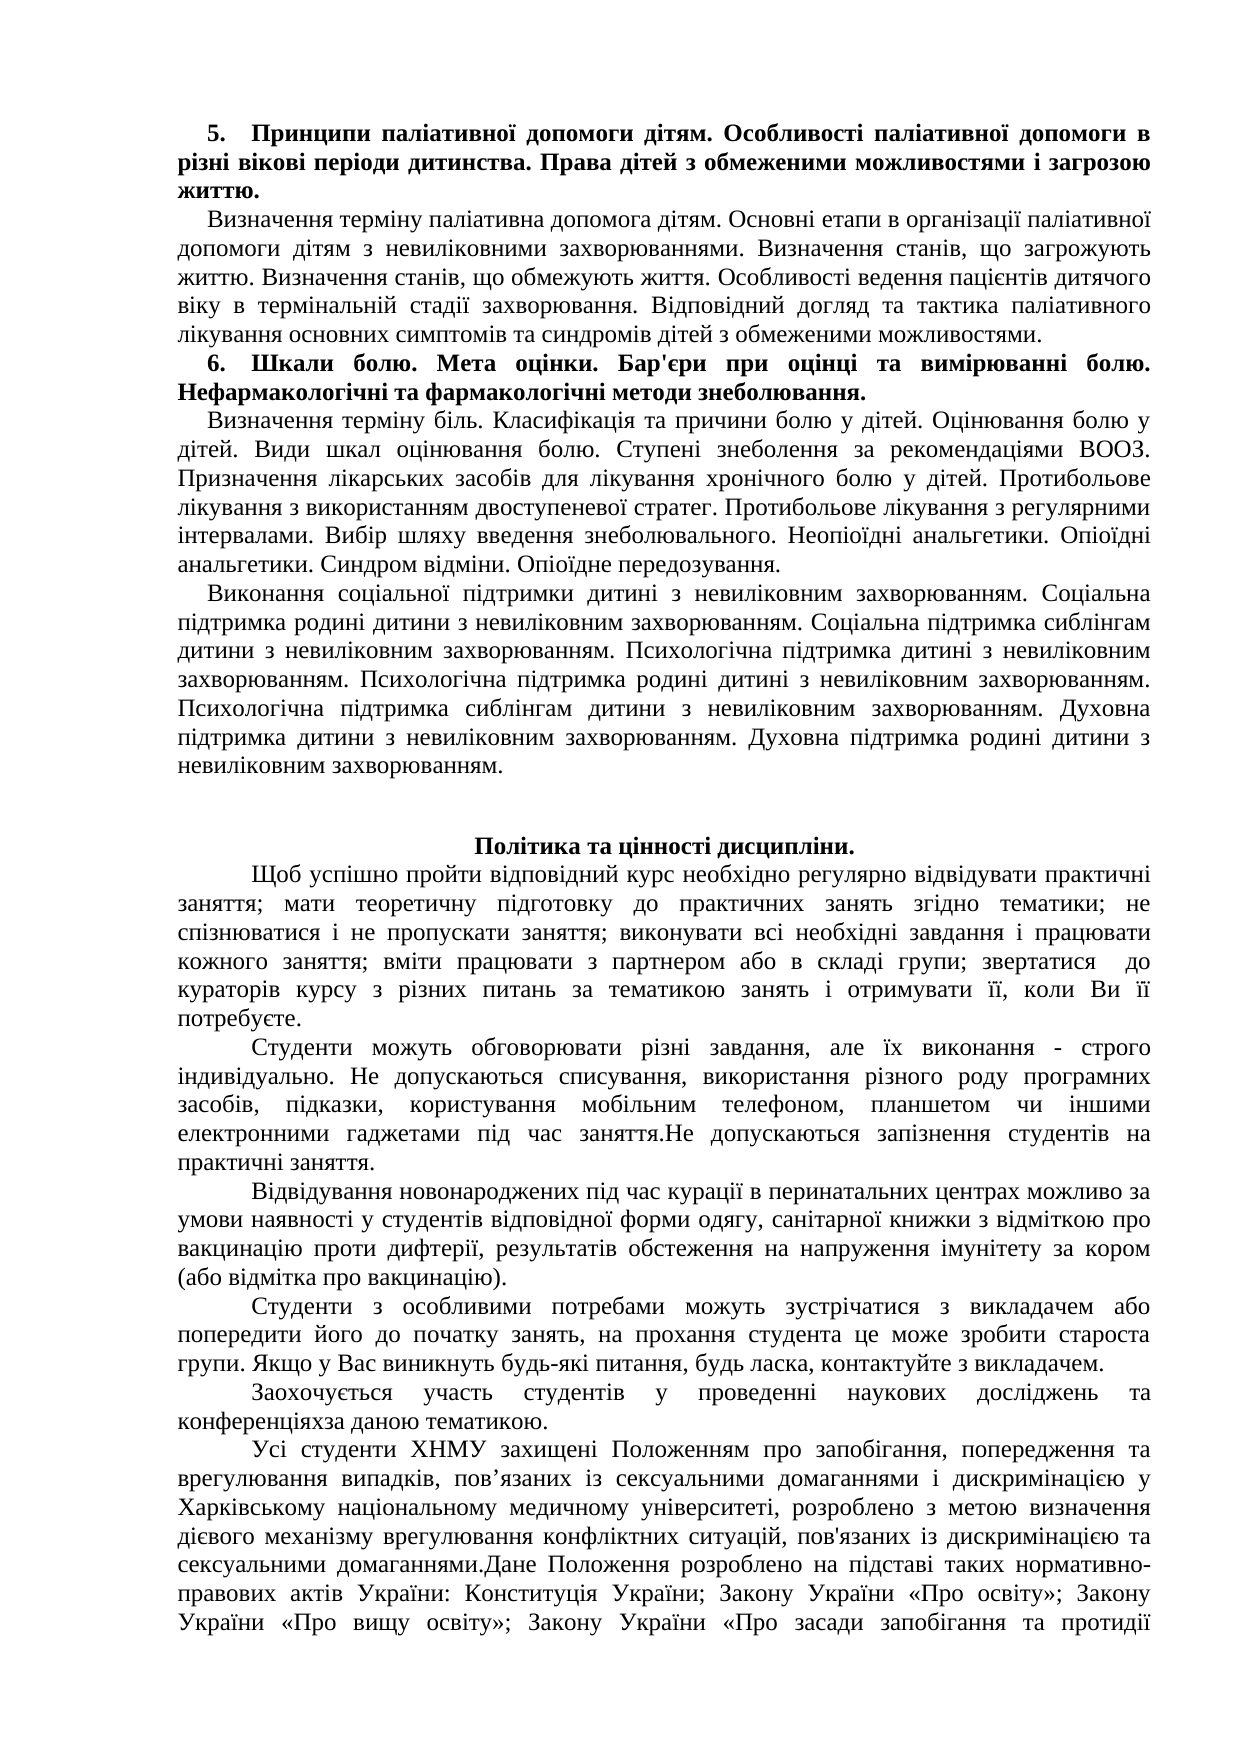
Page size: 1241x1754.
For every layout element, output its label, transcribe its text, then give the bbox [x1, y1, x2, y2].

text Студенти можуть обговорювати різні завдання, але їх виконання - строго індивідуально. Не допускаються списування, використання різного роду програмних засобів, підказки, користування мобільним телефоном, планшетом чи іншими електронними гаджетами під час заняття.Не допускаються запізнення студентів на практичні заняття. [177, 1032, 1152, 1176]
text Політика та цінності дисципліни. [177, 834, 1152, 859]
text Відвідування новонароджених під час курації в перинатальних центрах можливо за умови наявності у студентів відповідної форми одягу, санітарної книжки з відміткою про вакцинацію проти дифтерії, результатів обстеження на напруження імунітету за кором (або відмітка про вакцинацію). [177, 1176, 1152, 1291]
text 6. Шкали болю. Мета оцінки. Бар'єри при оцінці та вимірюванні болю. Нефармакологічні та фармакологічні методи знеболювання. [177, 348, 1152, 406]
text Щоб успішно пройти відповідний курс необхідно регулярно відвідувати практичні заняття; мати теоретичну підготовку до практичних занять згідно тематики; не спізнюватися і не пропускати заняття; виконувати всі необхідні завдання і працювати кожного заняття; вміти працювати з партнером або в складі групи; звертатися до кураторів курсу з різних питань за тематикою занять і отримувати її, коли Ви її потребуєте. [177, 859, 1152, 1032]
text Заохочується участь студентів у проведенні наукових досліджень та конференціяхза даною тематикою. [177, 1377, 1152, 1434]
text Визначення терміну біль. Класифікація та причини болю у дітей. Оцінювання болю у дітей. Види шкал оцінювання болю. Ступені знеболення за рекомендаціями ВООЗ. Призначення лікарських засобів для лікування хронічного болю у дітей. Протибольове лікування з використанням двоступеневої стратег. Протибольове лікування з регулярними інтервалами. Вибір шляху введення знеболювального. Неопіоїдні анальгетики. Опіоїдні анальгетики. Синдром відміни. Опіоїдне передозування. [177, 406, 1152, 578]
text Студенти з особливими потребами можуть зустрічатися з викладачем або попередити його до початку занять, на прохання студента це може зробити староста групи. Якщо у Вас виникнуть будь-які питання, будь ласка, контактуйте з викладачем. [177, 1291, 1152, 1377]
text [177, 1434, 1152, 1636]
text Визначення терміну паліативна допомога дітям. Основні етапи в організації паліативної допомоги дітям з невиліковними захворюваннями. Визначення станів, що загрожують життю. Визначення станів, що обмежують життя. Особливості ведення пацієнтів дитячого віку в термінальній стадії захворювання. Відповідний догляд та тактика паліативного лікування основних симптомів та синдромів дітей з обмеженими можливостями. [177, 204, 1152, 348]
text 5. Принципи паліативної допомоги дітям. Особливості паліативної допомоги в різні вікові періоди дитинства. Права дітей з обмеженими можливостями і загрозою життю. [177, 118, 1152, 204]
text Виконання соціальної підтримки дитині з невиліковним захворюванням. Соціальна підтримка родині дитини з невиліковним захворюванням. Соціальна підтримка сиблінгам дитини з невиліковним захворюванням. Психологічна підтримка дитині з невиліковним захворюванням. Психологічна підтримка родині дитині з невиліковним захворюванням. Психологічна підтримка сиблінгам дитини з невиліковним захворюванням. Духовна підтримка дитини з невиліковним захворюванням. Духовна підтримка родині дитини з невиліковним захворюванням. [177, 578, 1152, 779]
